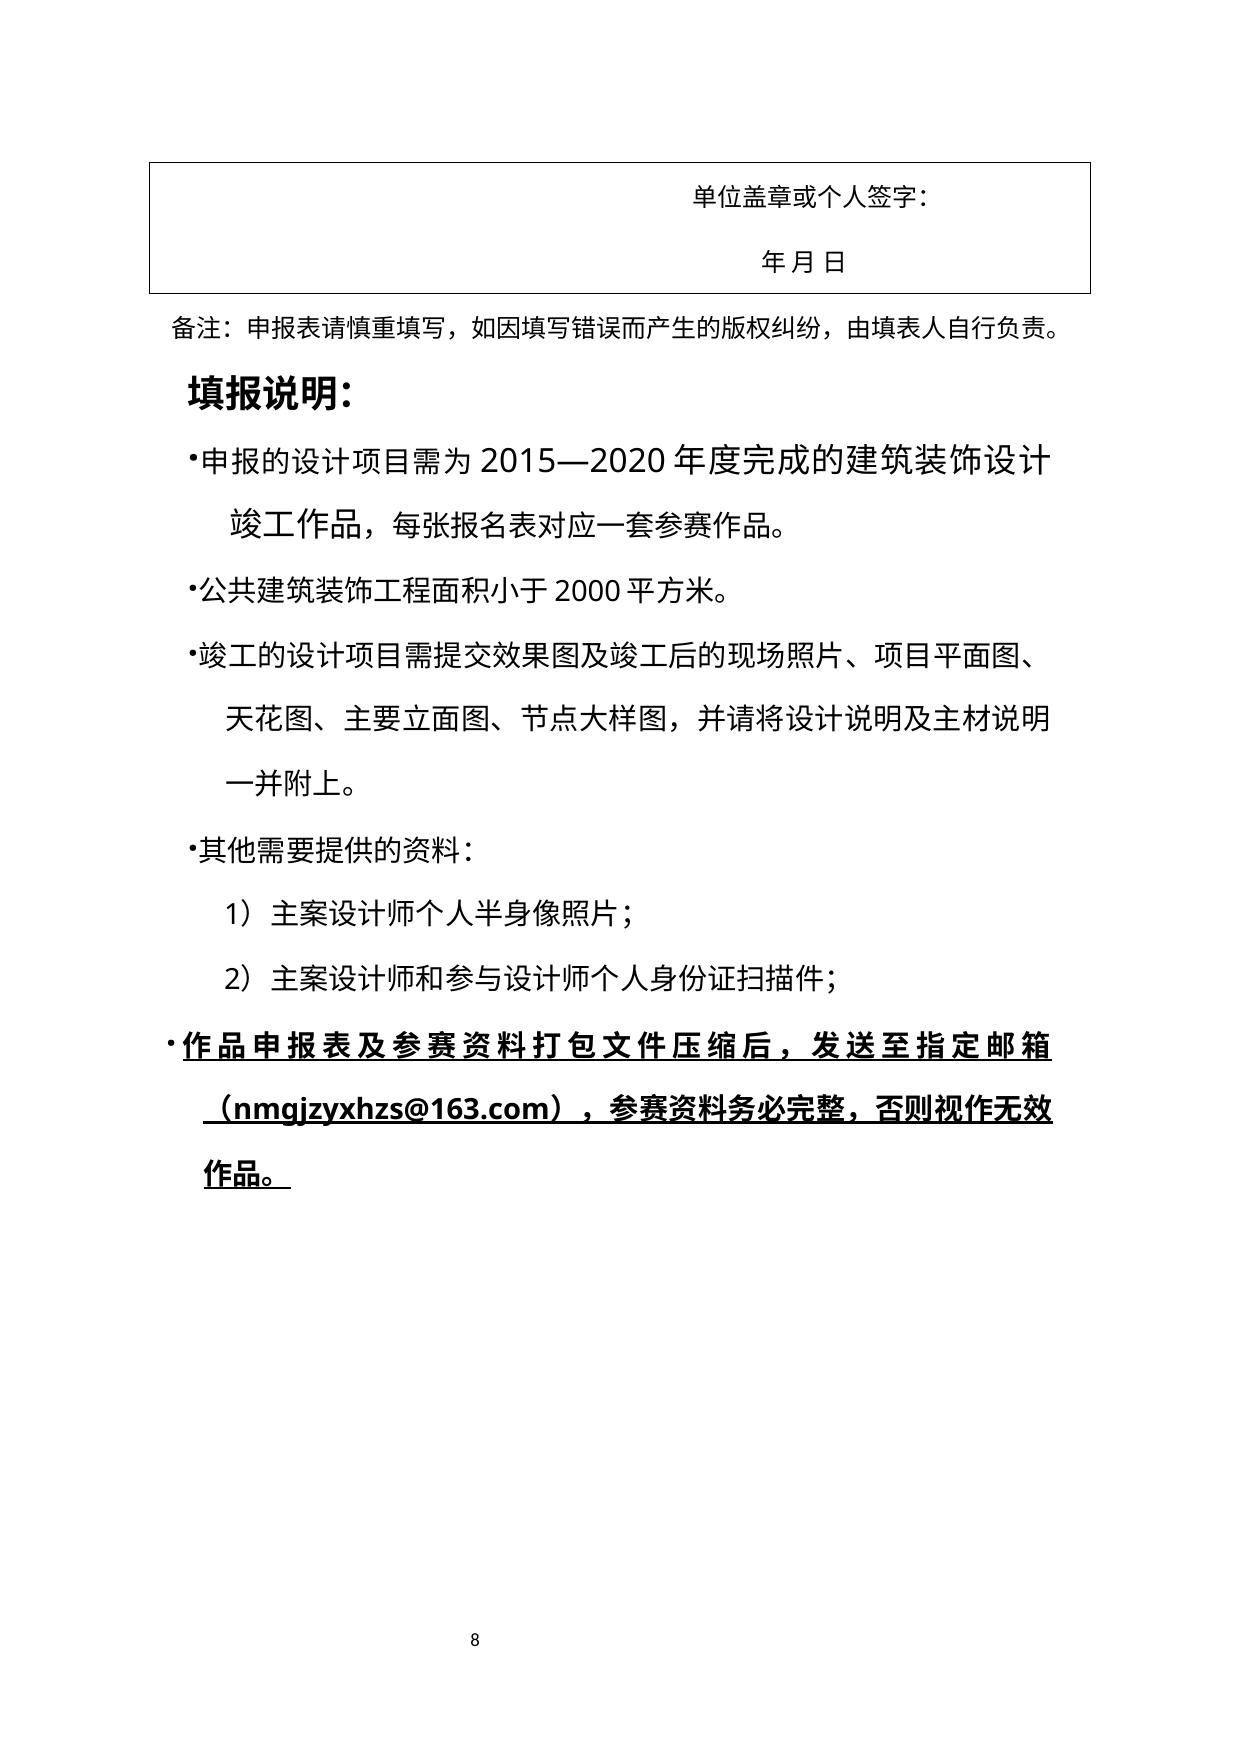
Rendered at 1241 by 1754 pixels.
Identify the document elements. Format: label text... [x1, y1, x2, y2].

text 填报说明： [187, 359, 1053, 424]
list 主案设计师个人半身像照片； [166, 879, 1053, 944]
text ·公共建筑装饰工程面积小于2000平方米。 [187, 554, 1053, 619]
text ·申报的设计项目需为2015—2020年度完成的建筑装饰设计竣工作品，每张报名表对应一套参赛作品。 [187, 424, 1053, 554]
list 主案设计师和参与设计师个人身份证扫描件； [166, 944, 1053, 1009]
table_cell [150, 163, 1090, 293]
text ·其他需要提供的资料： [187, 814, 1053, 879]
text ·竣工的设计项目需提交效果图及竣工后的现场照片、项目平面图、天花图、主要立面图、节点大样图，并请将设计说明及主材说明一并附上。 [187, 619, 1053, 814]
text 备注：申报表请慎重填写，如因填写错误而产生的版权纠纷，由填表人自行负责。 [166, 294, 1053, 359]
text ·作品申报表及参赛资料打包文件压缩后，发送至指定邮箱（nmgjzyxhzs@163.com），参赛资料务必完整，否则视作无效作品。 [166, 1009, 1053, 1204]
